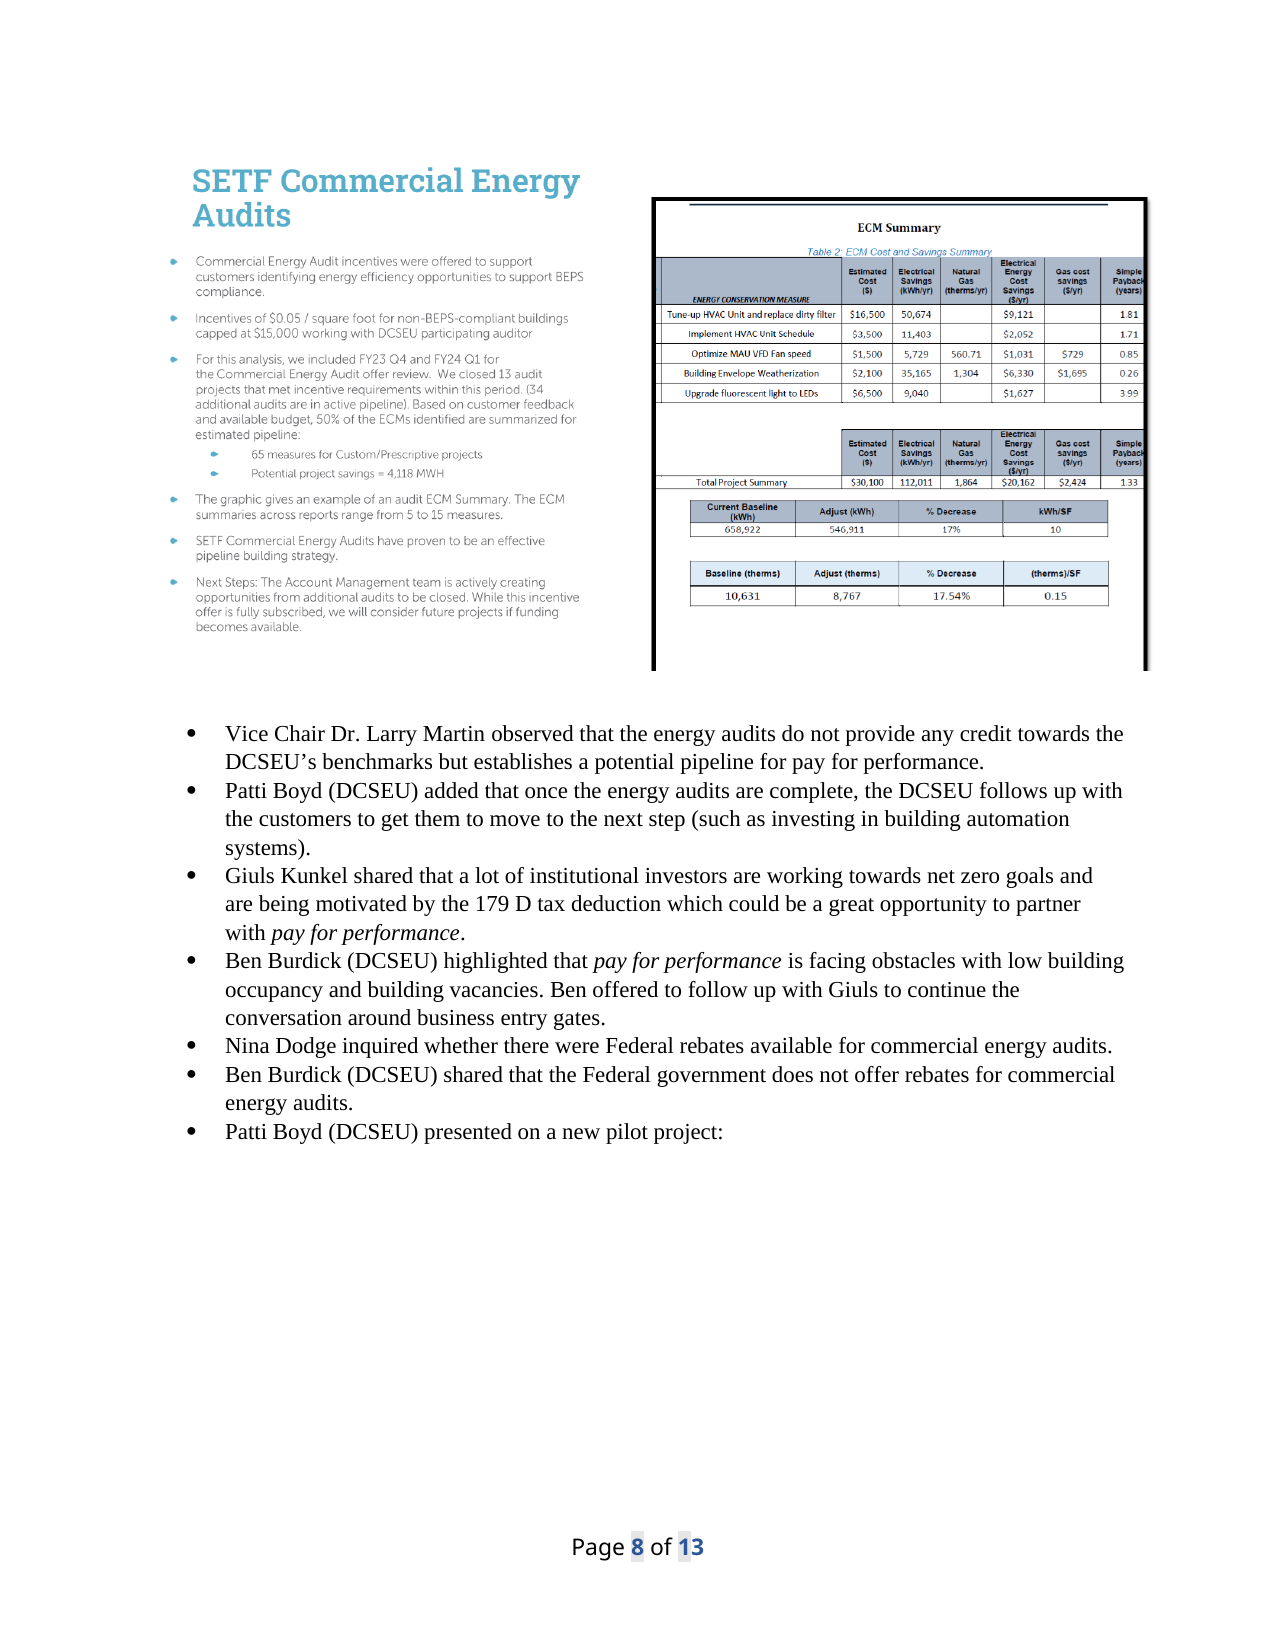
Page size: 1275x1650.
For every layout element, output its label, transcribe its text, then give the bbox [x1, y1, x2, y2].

list Giuls Kunkel shared that a lot of institutional investors are working towards net zero goals and are being motivated by the 179 D tax deduction which could be a great opportunity to partner with pay for performance. [187, 862, 1125, 945]
list Nina Dodge inquired whether there were Federal rebates available for commercial energy audits. [187, 1033, 1125, 1059]
list Patti Boyd (DCSEU) added that once the energy audits are complete, the DCSEU follows up with the customers to get them to move to the next step (such as investing in building automation systems). [187, 777, 1125, 860]
list Ben Burdick (DCSEU) highlighted that pay for performance is facing obstacles with low building occupancy and building vacancies. Ben offered to follow up with Giuls to continue the conversation around business entry gates. [187, 947, 1125, 1031]
picture [150, 150, 1171, 671]
list Vice Chair Dr. Larry Martin observed that the energy audits do not provide any credit towards the DCSEU’s benchmarks but establishes a potential pipeline for pay for performance. [187, 720, 1125, 774]
list Patti Boyd (DCSEU) presented on a new pilot project: [187, 1118, 1125, 1144]
list Ben Burdick (DCSEU) shared that the Federal government does not offer rebates for commercial energy audits. [187, 1061, 1125, 1116]
